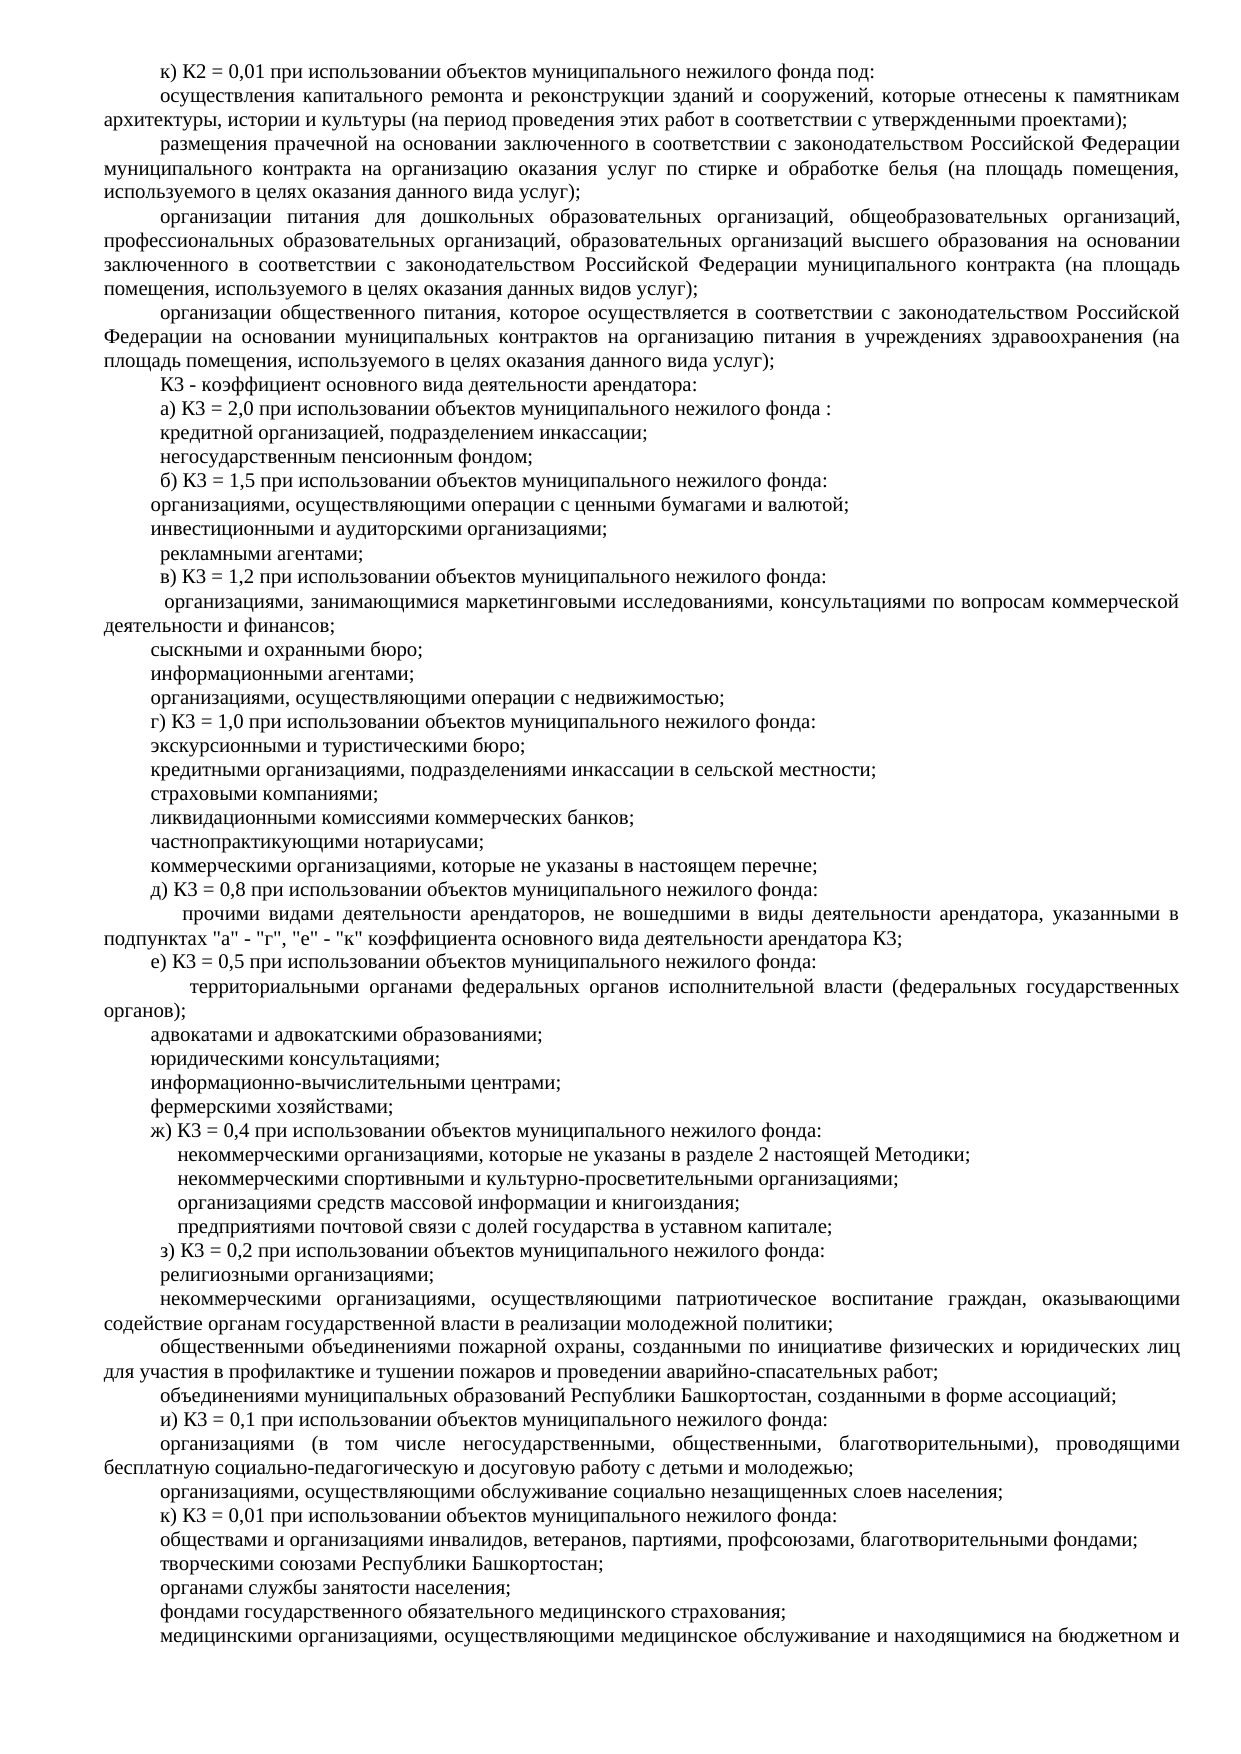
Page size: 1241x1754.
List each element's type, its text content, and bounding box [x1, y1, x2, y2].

text инвестиционными и аудиторскими организациями; [103, 516, 1181, 540]
text фондами государственного обязательного медицинского страхования; [103, 1599, 1181, 1623]
text обществами и организациями инвалидов, ветеранов, партиями, профсоюзами, благотворительными фондами; [103, 1527, 1181, 1551]
text организациями средств массовой информации и книгоиздания; [103, 1190, 1181, 1214]
text е) К3 = 0,5 при использовании объектов муниципального нежилого фонда: [103, 949, 1181, 973]
text органами службы занятости населения; [103, 1575, 1181, 1599]
text з) К3 = 0,2 при использовании объектов муниципального нежилого фонда: [103, 1238, 1181, 1262]
text негосударственным пенсионным фондом; [103, 444, 1181, 468]
text кредитными организациями, подразделениями инкассации в сельской местности; [103, 757, 1181, 781]
text К3 - коэффициент основного вида деятельности арендатора: [103, 372, 1181, 396]
text творческими союзами Республики Башкортостан; [103, 1551, 1181, 1575]
text прочими видами деятельности арендаторов, не вошедшими в виды деятельности арендатора, указанными в подпунктах "а" - "г", "е" - "к" коэффициента основного вида деятельности арендатора К3; [103, 901, 1181, 949]
text организациями (в том числе негосударственными, общественными, благотворительными), проводящими бесплатную социально-педагогическую и досуговую работу с детьми и молодежью; [103, 1431, 1181, 1479]
text некоммерческими организациями, осуществляющими патриотическое воспитание граждан, оказывающими содействие органам государственной власти в реализации молодежной политики; [103, 1286, 1181, 1334]
text организациями, осуществляющими обслуживание социально незащищенных слоев населения; [103, 1479, 1181, 1503]
text некоммерческими организациями, которые не указаны в разделе 2 настоящей Методики; [103, 1142, 1181, 1166]
text в) К3 = 1,2 при использовании объектов муниципального нежилого фонда: [103, 564, 1181, 588]
text страховыми компаниями; [103, 781, 1181, 805]
text к) К3 = 0,01 при использовании объектов муниципального нежилого фонда: [103, 1503, 1181, 1527]
text рекламными агентами; [103, 540, 1181, 564]
text адвокатами и адвокатскими образованиями; [103, 1022, 1181, 1046]
text организации общественного питания, которое осуществляется в соответствии с законодательством Российской Федерации на основании муниципальных контрактов на организацию питания в учреждениях здравоохранения (на площадь помещения, используемого в целях оказания данного вида услуг); [103, 300, 1181, 372]
text фермерскими хозяйствами; [103, 1094, 1181, 1118]
text г) К3 = 1,0 при использовании объектов муниципального нежилого фонда: [103, 709, 1181, 733]
text предприятиями почтовой связи с долей государства в уставном капитале; [103, 1214, 1181, 1238]
text сыскными и охранными бюро; [103, 637, 1181, 661]
text информационными агентами; [103, 661, 1181, 685]
text ж) К3 = 0,4 при использовании объектов муниципального нежилого фонда: [103, 1118, 1181, 1142]
text организациями, занимающимися маркетинговыми исследованиями, консультациями по вопросам коммерческой деятельности и финансов; [103, 588, 1181, 637]
text организациями, осуществляющими операции с ценными бумагами и валютой; [103, 492, 1181, 516]
text д) К3 = 0,8 при использовании объектов муниципального нежилого фонда: [103, 877, 1181, 901]
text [103, 1623, 1181, 1647]
text религиозными организациями; [103, 1262, 1181, 1286]
text объединениями муниципальных образований Республики Башкортостан, созданными в форме ассоциаций; [103, 1383, 1181, 1407]
text осуществления капитального ремонта и реконструкции зданий и сооружений, которые отнесены к памятникам архитектуры, истории и культуры (на период проведения этих работ в соответствии с утвержденными проектами); [103, 83, 1181, 131]
text территориальными органами федеральных органов исполнительной власти (федеральных государственных органов); [103, 973, 1181, 1022]
text кредитной организацией, подразделением инкассации; [103, 420, 1181, 444]
text экскурсионными и туристическими бюро; [103, 733, 1181, 757]
text коммерческими организациями, которые не указаны в настоящем перечне; [103, 853, 1181, 877]
text к) К2 = 0,01 при использовании объектов муниципального нежилого фонда под: [103, 59, 1181, 83]
text ликвидационными комиссиями коммерческих банков; [103, 805, 1181, 829]
text б) К3 = 1,5 при использовании объектов муниципального нежилого фонда: [103, 468, 1181, 492]
text информационно-вычислительными центрами; [103, 1070, 1181, 1094]
text юридическими консультациями; [103, 1046, 1181, 1070]
text частнопрактикующими нотариусами; [103, 829, 1181, 853]
text а) К3 = 2,0 при использовании объектов муниципального нежилого фонда : [103, 396, 1181, 420]
text и) К3 = 0,1 при использовании объектов муниципального нежилого фонда: [103, 1407, 1181, 1431]
text размещения прачечной на основании заключенного в соответствии с законодательством Российской Федерации муниципального контракта на организацию оказания услуг по стирке и обработке белья (на площадь помещения, используемого в целях оказания данного вида услуг); [103, 131, 1181, 203]
text организации питания для дошкольных образовательных организаций, общеобразовательных организаций, профессиональных образовательных организаций, образовательных организаций высшего образования на основании заключенного в соответствии с законодательством Российской Федерации муниципального контракта (на площадь помещения, используемого в целях оказания данных видов услуг); [103, 203, 1181, 300]
text организациями, осуществляющими операции с недвижимостью; [103, 685, 1181, 709]
text некоммерческими спортивными и культурно-просветительными организациями; [103, 1166, 1181, 1190]
text общественными объединениями пожарной охраны, созданными по инициативе физических и юридических лиц для участия в профилактике и тушении пожаров и проведении аварийно-спасательных работ; [103, 1334, 1181, 1383]
